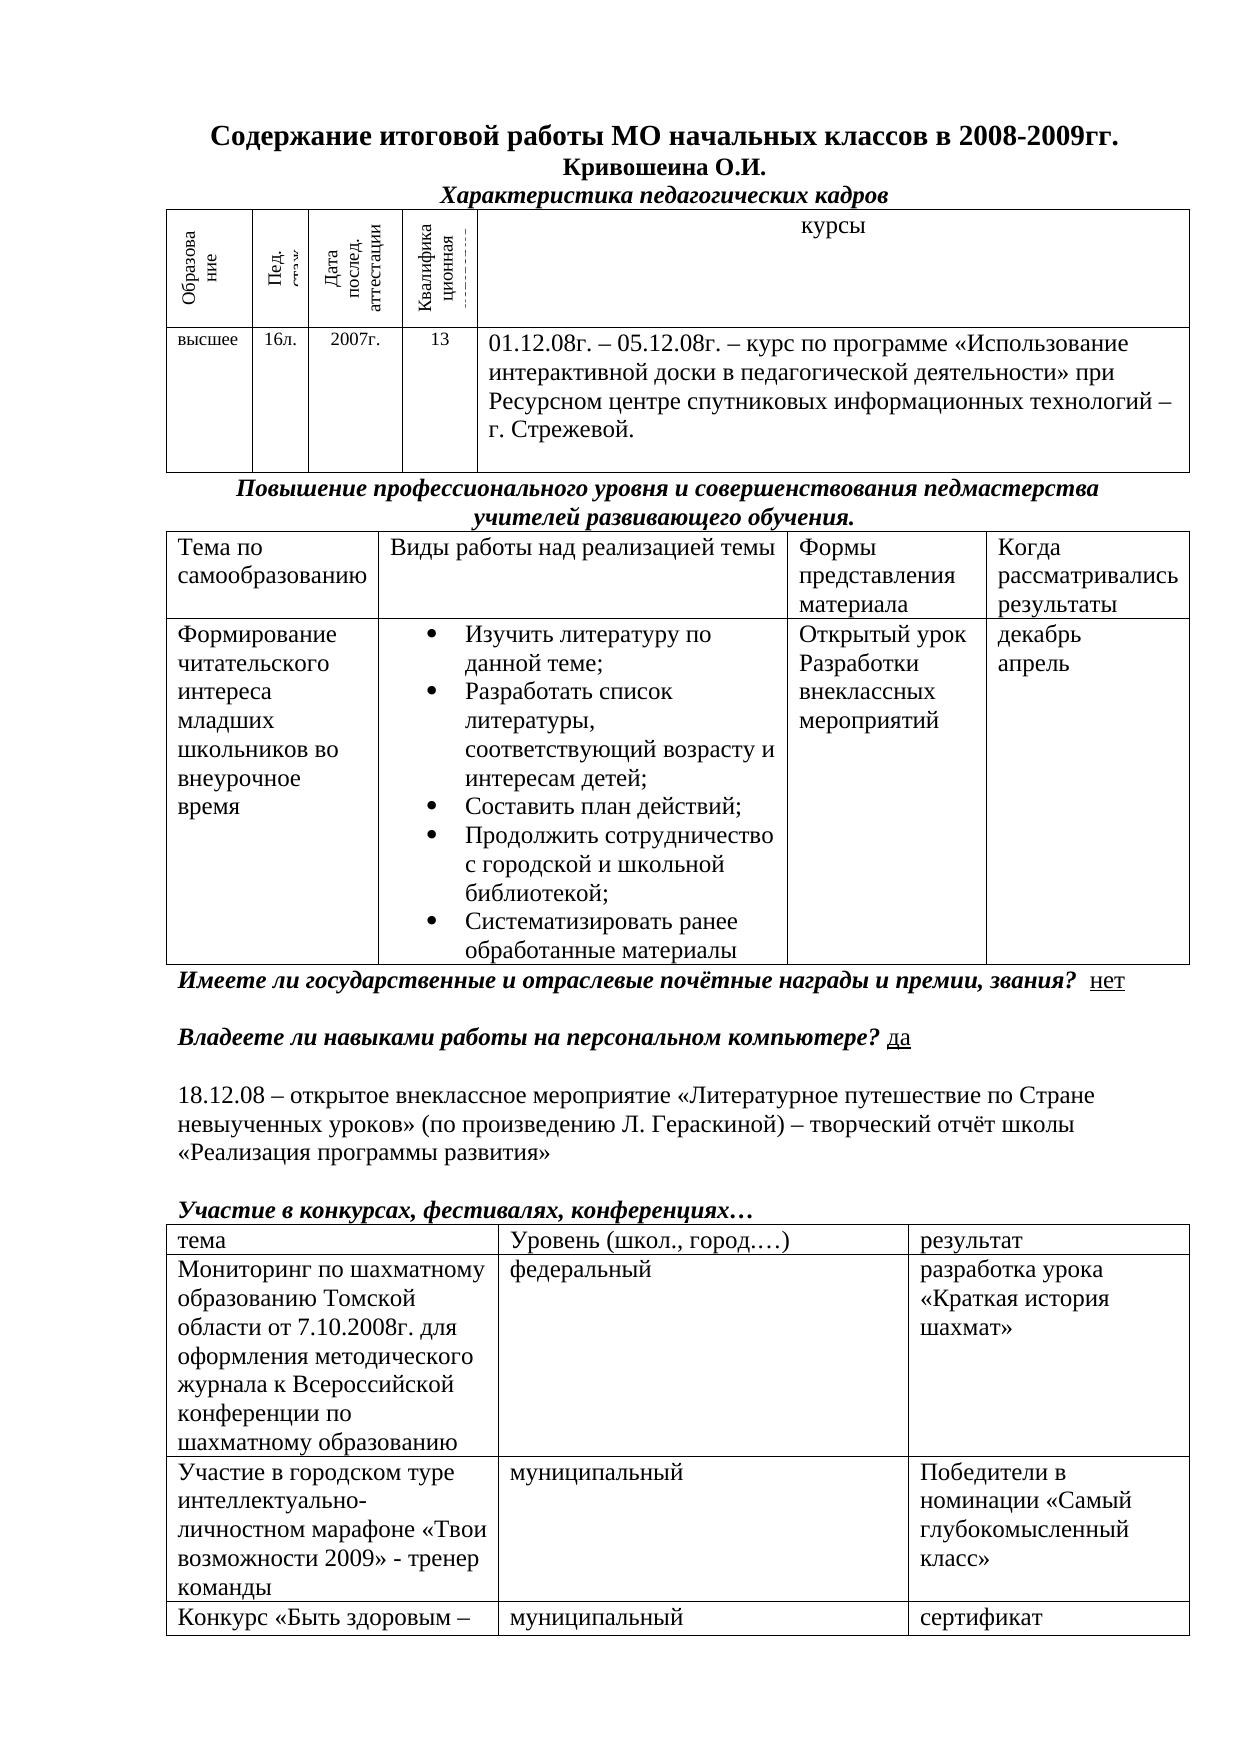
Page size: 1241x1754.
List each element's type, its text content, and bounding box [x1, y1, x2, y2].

text Имеете ли государственные и отраслевые почётные награды и премии, звания? нет [177, 965, 1152, 994]
table_cell сертификат [909, 1602, 1189, 1635]
table_header Образова ние [167, 210, 252, 327]
table_cell Участие в городском туре интеллектуально-личностном марафоне «Твои возможности 2009» - тренер команды [167, 1457, 498, 1601]
table_cell высшее [167, 328, 252, 472]
table_cell разработка урока «Краткая история шахмат» [909, 1255, 1189, 1456]
text Кривошеина О.И. [177, 152, 1152, 180]
table_cell федеральный [499, 1255, 908, 1456]
table_cell 2007г. [309, 328, 402, 472]
text Владеете ли навыками работы на персональном компьютере? да [177, 1022, 1152, 1051]
table_header Дата послед. аттестации [309, 210, 402, 327]
table_header Формы представления материала [788, 532, 986, 618]
table_cell Победители в номинации «Самый глубокомысленный класс» [909, 1457, 1189, 1601]
text Содержание итоговой работы МО начальных классов в 2008-2009гг. [177, 118, 1152, 152]
table_cell Открытый урок Разработки внеклассных мероприятий [788, 619, 986, 964]
table_cell 01.12.08г. – 05.12.08г. – курс по программе «Использование интерактивной доски в педагогической деятельности» при Ресурсном центре спутниковых информационных технологий – г. Стрежевой. [478, 328, 1189, 472]
table_header Квалификационная категория [403, 210, 477, 327]
table_header Тема по самообразованию [167, 532, 378, 618]
text Повышение профессионального уровня и совершенствования педмастерства учителей развивающего обучения. [177, 473, 1152, 531]
text Участие в конкурсах, фестивалях, конференциях… [177, 1195, 1152, 1224]
table_cell Мониторинг по шахматному образованию Томской области от 7.10.2008г. для оформления методического журнала к Всероссийской конференции по шахматному образованию [167, 1255, 498, 1456]
text 18.12.08 – открытое внеклассное мероприятие «Литературное путешествие по Стране невыученных уроков» (по произведению Л. Гераскиной) – творческий отчёт школы «Реализация программы развития» [177, 1080, 1152, 1166]
table_cell Формирование читательского интереса младших школьников во внеурочное время [167, 619, 378, 964]
table_header Уровень (школ., город.…) [499, 1225, 908, 1253]
table_cell Изучить литературу по данной теме; Разработать список литературы, соответствующий возрасту и интересам детей; Составить план действий; Продолжить сотрудничество с городской и школьной библиотекой; Систематизировать ранее обработанные материалы [379, 619, 787, 964]
table_cell муниципальный [499, 1457, 908, 1601]
table_cell муниципальный [499, 1602, 908, 1635]
table_header курсы [478, 210, 1189, 327]
table_header Когда рассматривались результаты [987, 532, 1189, 618]
table_cell 16л. [253, 328, 308, 472]
table_header Виды работы над реализацией темы [379, 532, 787, 618]
table_header тема [167, 1225, 498, 1253]
text Характеристика педагогических кадров [177, 180, 1152, 209]
table_header результат [909, 1225, 1189, 1253]
table_header Пед. стаж [253, 210, 308, 327]
table_cell 13 [403, 328, 477, 472]
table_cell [167, 1602, 498, 1635]
table_cell декабрь апрель [987, 619, 1189, 964]
